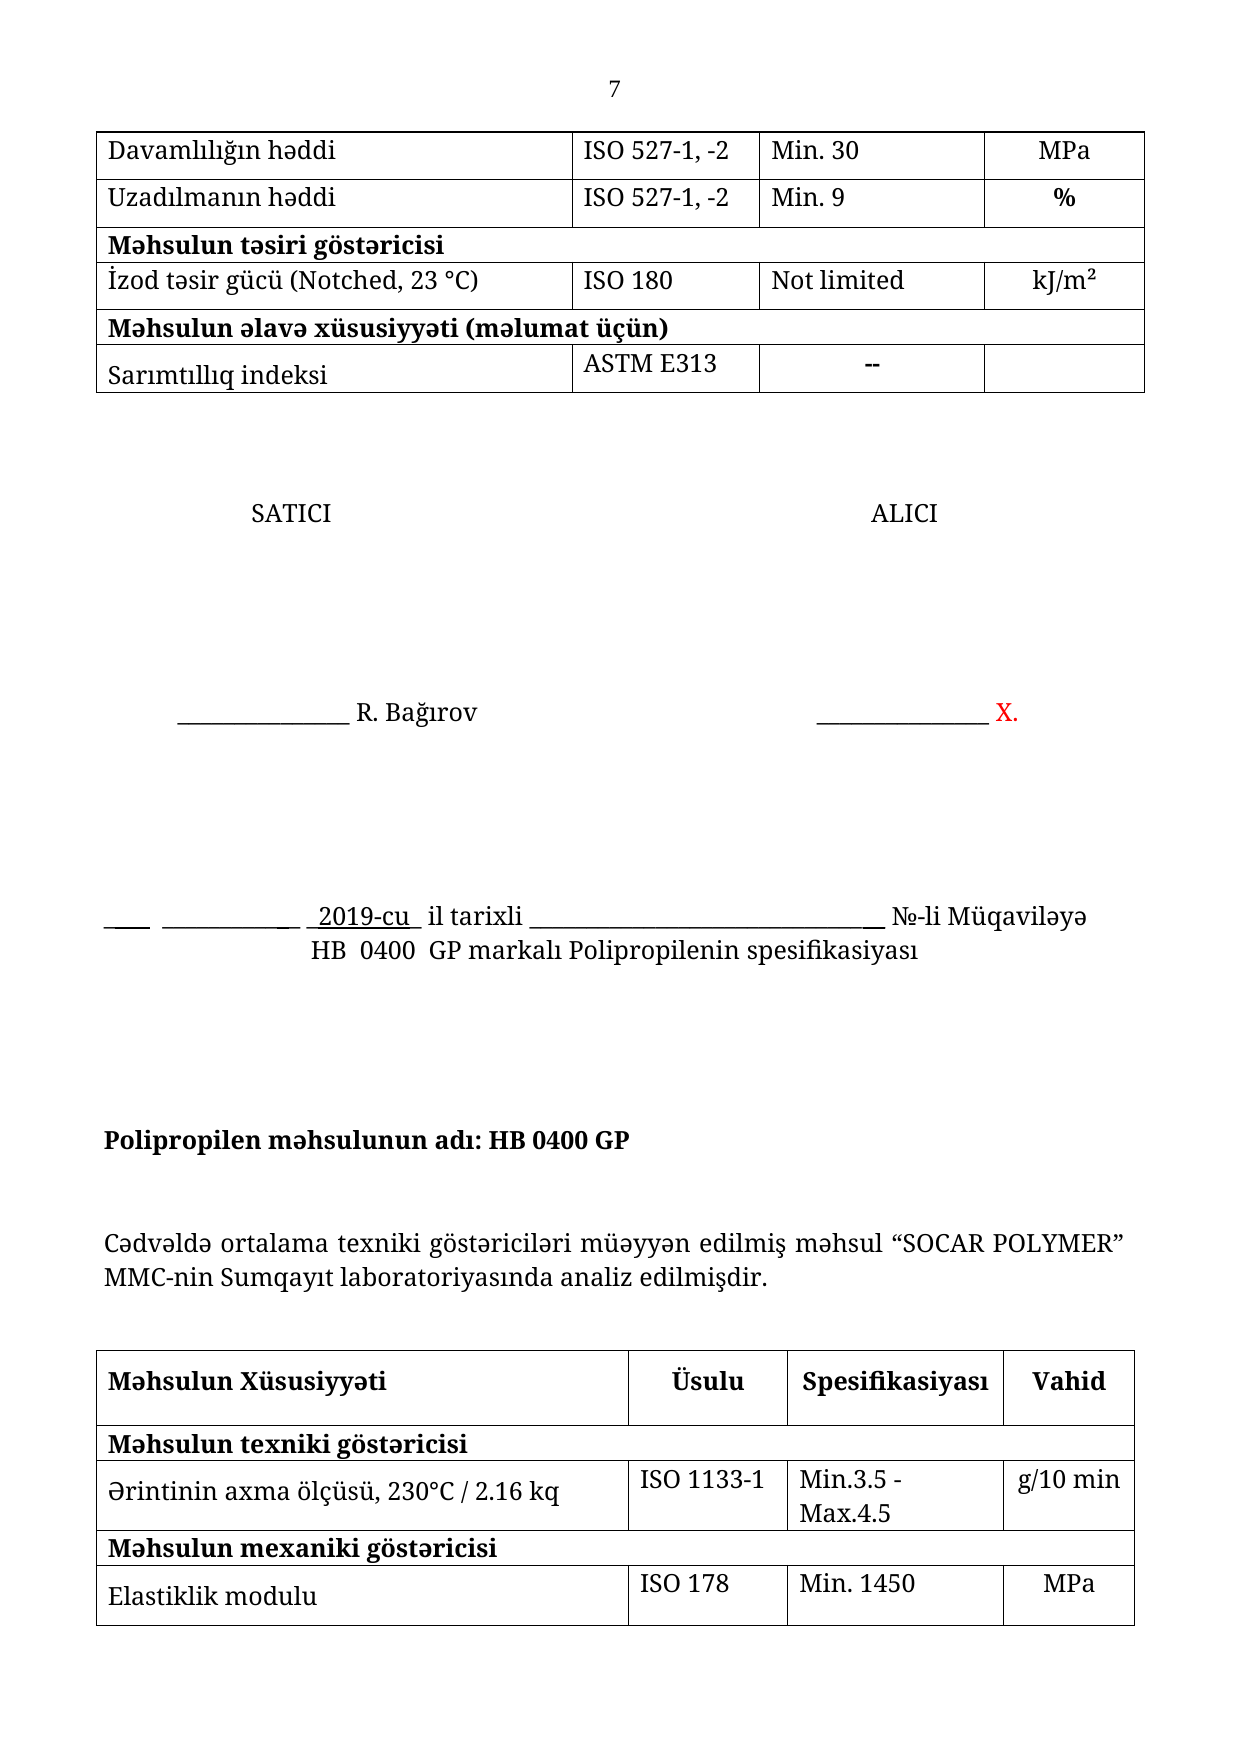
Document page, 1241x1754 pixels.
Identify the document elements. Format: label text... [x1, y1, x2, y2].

table_cell ISO 527-1, -2 [573, 133, 759, 179]
text _______________ R. Bağırov _______________ X. [103, 694, 1125, 728]
table_cell MPa [1004, 1566, 1134, 1625]
table_cell -- [760, 345, 984, 392]
table_cell g/10 min [1004, 1461, 1134, 1529]
table_cell Min. 9 [760, 180, 984, 227]
table_header Məhsulun Xüsusiyyəti [97, 1351, 628, 1425]
table_cell Məhsulun əlavə xüsusiyyəti (məlumat üçün) [97, 310, 1144, 344]
table_cell ISO 178 [629, 1566, 787, 1625]
table_cell kJ/m² [985, 263, 1144, 309]
text SATICI ALICI [103, 495, 1125, 529]
table_cell Min. 30 [760, 133, 984, 179]
table_cell Min. 1450 [788, 1566, 1003, 1625]
table_cell Məhsulun təsiri göstəricisi [97, 228, 1144, 262]
table_cell Uzadılmanın həddi [97, 180, 572, 227]
table_cell Ərintinin axma ölçüsü, 230°C / 2.16 kq [97, 1461, 628, 1529]
table_header Vahid [1004, 1351, 1134, 1425]
table_cell Sarımtıllıq indeksi [97, 345, 572, 392]
table_header Üsulu [629, 1351, 787, 1425]
text Cədvəldə ortalama texniki göstəriciləri müəyyən edilmiş məhsul “SOCAR POLYMER” MMC-nin Sumqayıt laboratoriyasında analiz edilmişdir. [103, 1225, 1125, 1293]
table_cell [985, 345, 1144, 392]
table_cell MPa [985, 133, 1144, 179]
table_cell Məhsulun mexaniki göstəricisi [97, 1531, 1134, 1565]
text HB 0400 GP markalı Polipropilenin spesifikasiyası [103, 933, 1125, 967]
table_cell İzod təsir gücü (Notched, 23 °C) [97, 263, 572, 309]
table_cell ASTM E313 [573, 345, 759, 392]
table_cell Elastiklik modulu [97, 1566, 628, 1625]
table_cell ISO 180 [573, 263, 759, 309]
text Polipropilen məhsulunun adı: HB 0400 GP [103, 1123, 1125, 1157]
table_cell % [985, 180, 1144, 227]
table_cell Not limited [760, 263, 984, 309]
table_header Spesifikasiyası [788, 1351, 1003, 1425]
table_cell ISO 527-1, -2 [573, 180, 759, 227]
table_cell Məhsulun texniki göstəricisi [97, 1426, 1134, 1460]
text ____ ____________ _2019-cu_ il tarixli _______________________________ №-li Müqaviləyə [103, 899, 1125, 933]
table_cell ISO 1133-1 [629, 1461, 787, 1529]
table_cell Davamlılığın həddi [97, 133, 572, 179]
table_cell Min.3.5 - Max.4.5 [788, 1461, 1003, 1529]
